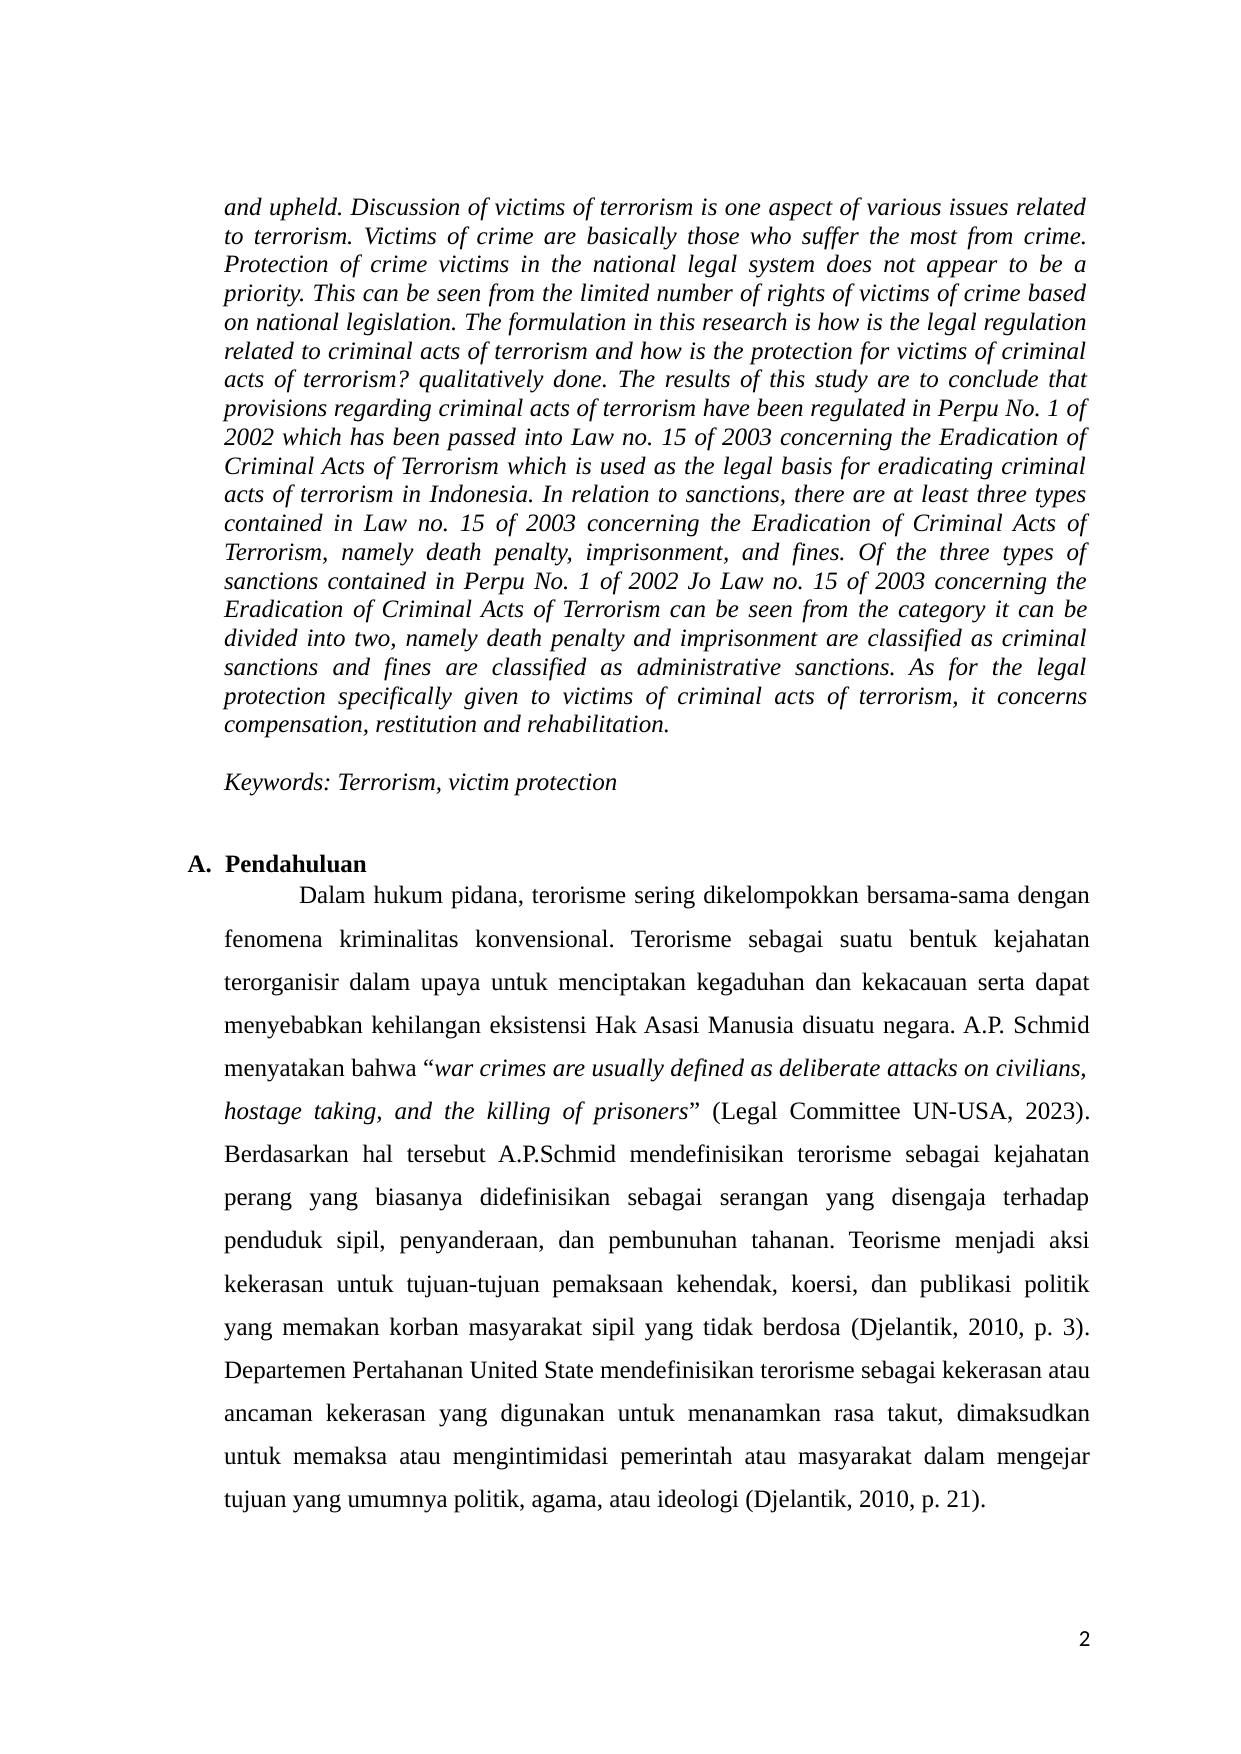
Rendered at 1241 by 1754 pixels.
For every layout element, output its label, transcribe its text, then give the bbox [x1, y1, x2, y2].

text Keywords: Terrorism, victim protection [224, 767, 1090, 796]
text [224, 192, 1090, 738]
text Dalam hukum pidana, terorisme sering dikelompokkan bersama-sama dengan fenomena kriminalitas konvensional. Terorisme sebagai suatu bentuk kejahatan terorganisir dalam upaya untuk menciptakan kegaduhan dan kekacauan serta dapat menyebabkan kehilangan eksistensi Hak Asasi Manusia disuatu negara. A.P. Schmid menyatakan bahwa “war crimes are usually defined as deliberate attacks on civilians, hostage taking, and the killing of prisoners”. Berdasarkan hal tersebut A.P.Schmid mendefinisikan terorisme sebagai kejahatan perang yang biasanya didefinisikan sebagai serangan yang disengaja terhadap penduduk sipil, penyanderaan, dan pembunuhan tahanan. Teorisme menjadi aksi kekerasan untuk tujuan-tujuan pemaksaan kehendak, koersi, dan publikasi politik yang memakan korban masyarakat sipil yang tidak berdosa. Departemen Pertahanan United State mendefinisikan terorisme sebagai kekerasan atau ancaman kekerasan yang digunakan untuk menanamkan rasa takut, dimaksudkan untuk memaksa atau mengintimidasi pemerintah atau masyarakat dalam mengejar tujuan yang umumnya politik, agama, atau ideologi. [224, 881, 1090, 1513]
subtitle Pendahuluan [187, 849, 1090, 878]
